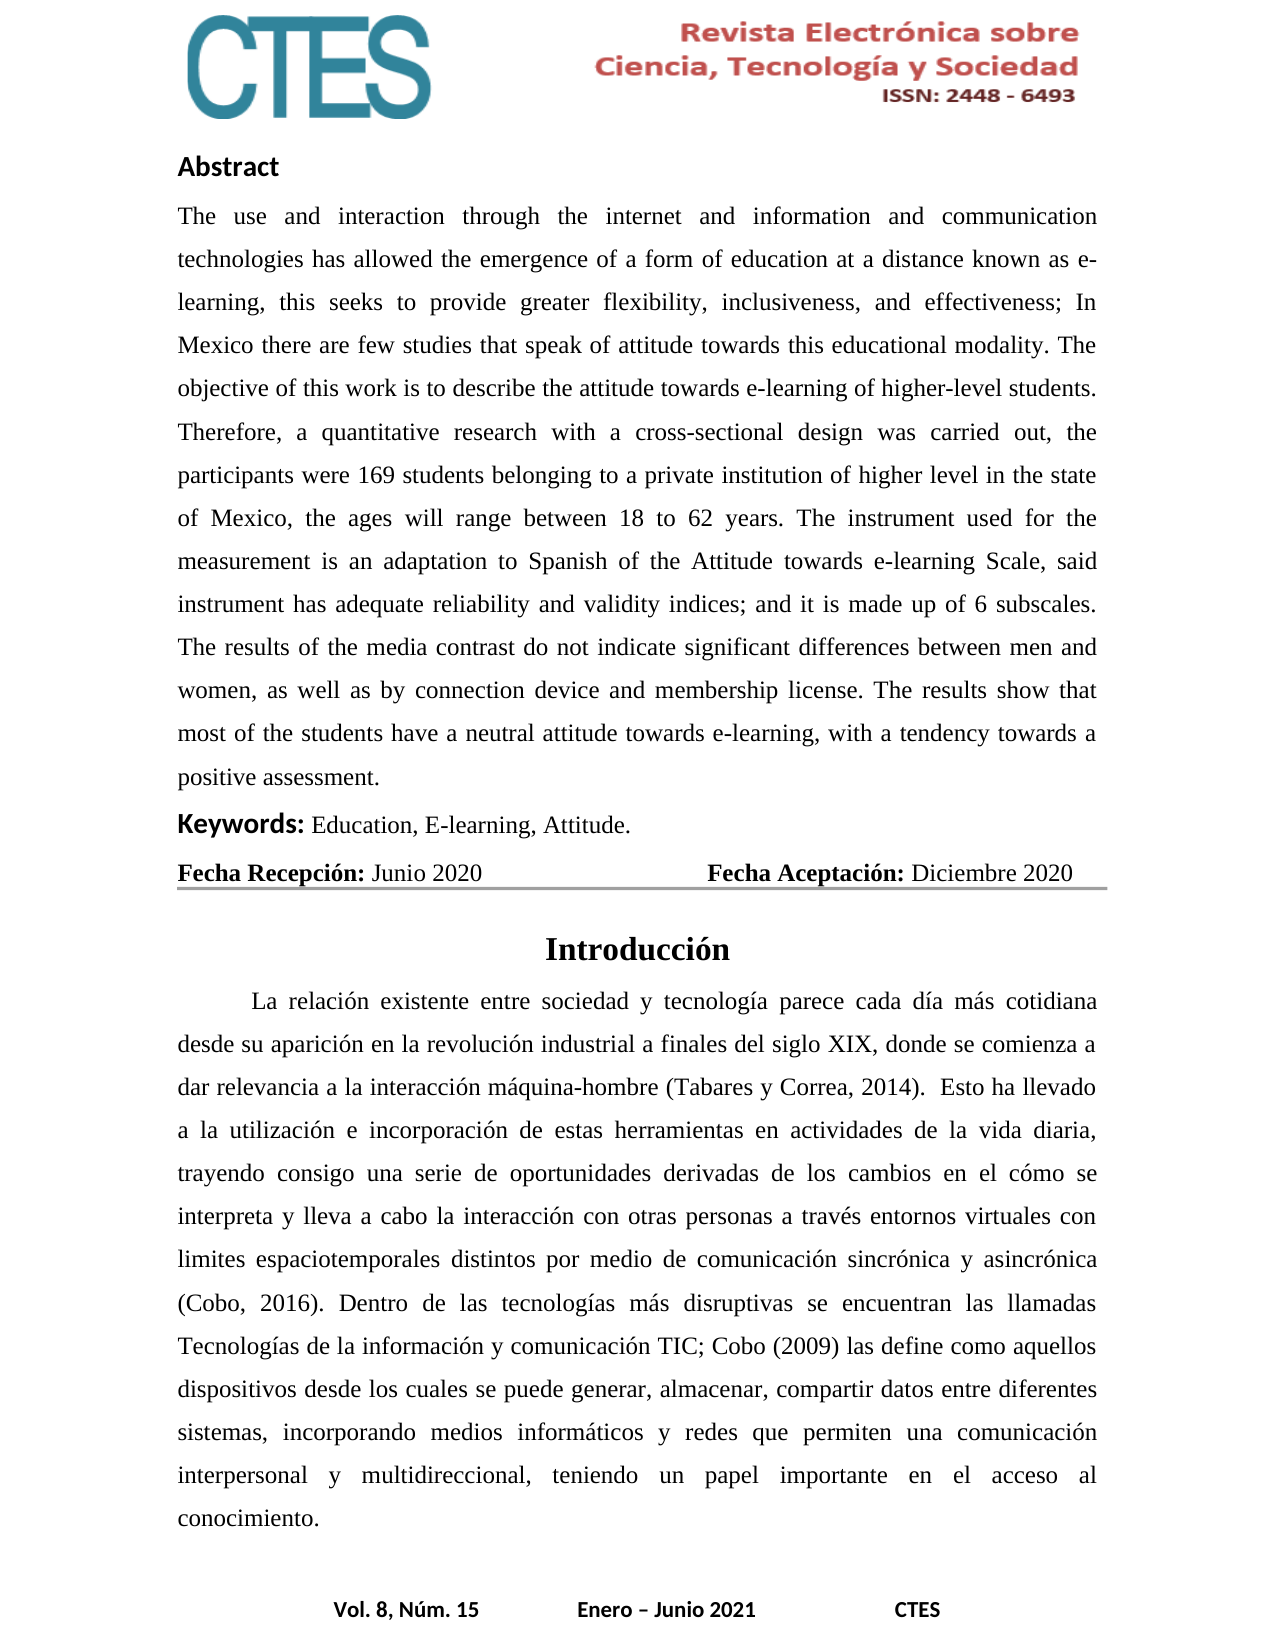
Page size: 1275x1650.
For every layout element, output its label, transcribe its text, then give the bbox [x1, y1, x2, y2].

text Keywords: Education, E-learning, Attitude. [177, 805, 1098, 840]
picture [187, 14, 1088, 119]
text Fecha Recepción: Junio 2020 Fecha Aceptación: Diciembre 2020 [177, 858, 1098, 886]
text Introducción [177, 929, 1098, 967]
text Abstract [177, 148, 1098, 183]
text La relación existente entre sociedad y tecnología parece cada día más cotidiana desde su aparición en la revolución industrial a finales del siglo XIX, donde se comienza a dar relevancia a la interacción máquina-hombre (Tabares y Correa, 2014). Esto ha llevado a la utilización e incorporación de estas herramientas en actividades de la vida diaria, trayendo consigo una serie de oportunidades derivadas de los cambios en el cómo se interpreta y lleva a cabo la interacción con otras personas a través entornos virtuales con limites espaciotemporales distintos por medio de comunicación sincrónica y asincrónica (Cobo, 2016). Dentro de las tecnologías más disruptivas se encuentran las llamadas Tecnologías de la información y comunicación TIC; Cobo (2009) las define como aquellos dispositivos desde los cuales se puede generar, almacenar, compartir datos entre diferentes sistemas, incorporando medios informáticos y redes que permiten una comunicación interpersonal y multidireccional, teniendo un papel importante en el acceso al conocimiento. [177, 986, 1098, 1532]
text The use and interaction through the internet and information and communication technologies has allowed the emergence of a form of education at a distance known as e-learning, this seeks to provide greater flexibility, inclusiveness, and effectiveness; In Mexico there are few studies that speak of attitude towards this educational modality. The objective of this work is to describe the attitude towards e-learning of higher-level students. Therefore, a quantitative research with a cross-sectional design was carried out, the participants were 169 students belonging to a private institution of higher level in the state of Mexico, the ages will range between 18 to 62 years. The instrument used for the measurement is an adaptation to Spanish of the Attitude towards e-learning Scale, said instrument has adequate reliability and validity indices; and it is made up of 6 subscales. The results of the media contrast do not indicate significant differences between men and women, as well as by connection device and membership license. The results show that most of the students have a neutral attitude towards e-learning, with a tendency towards a positive assessment. [177, 201, 1098, 790]
